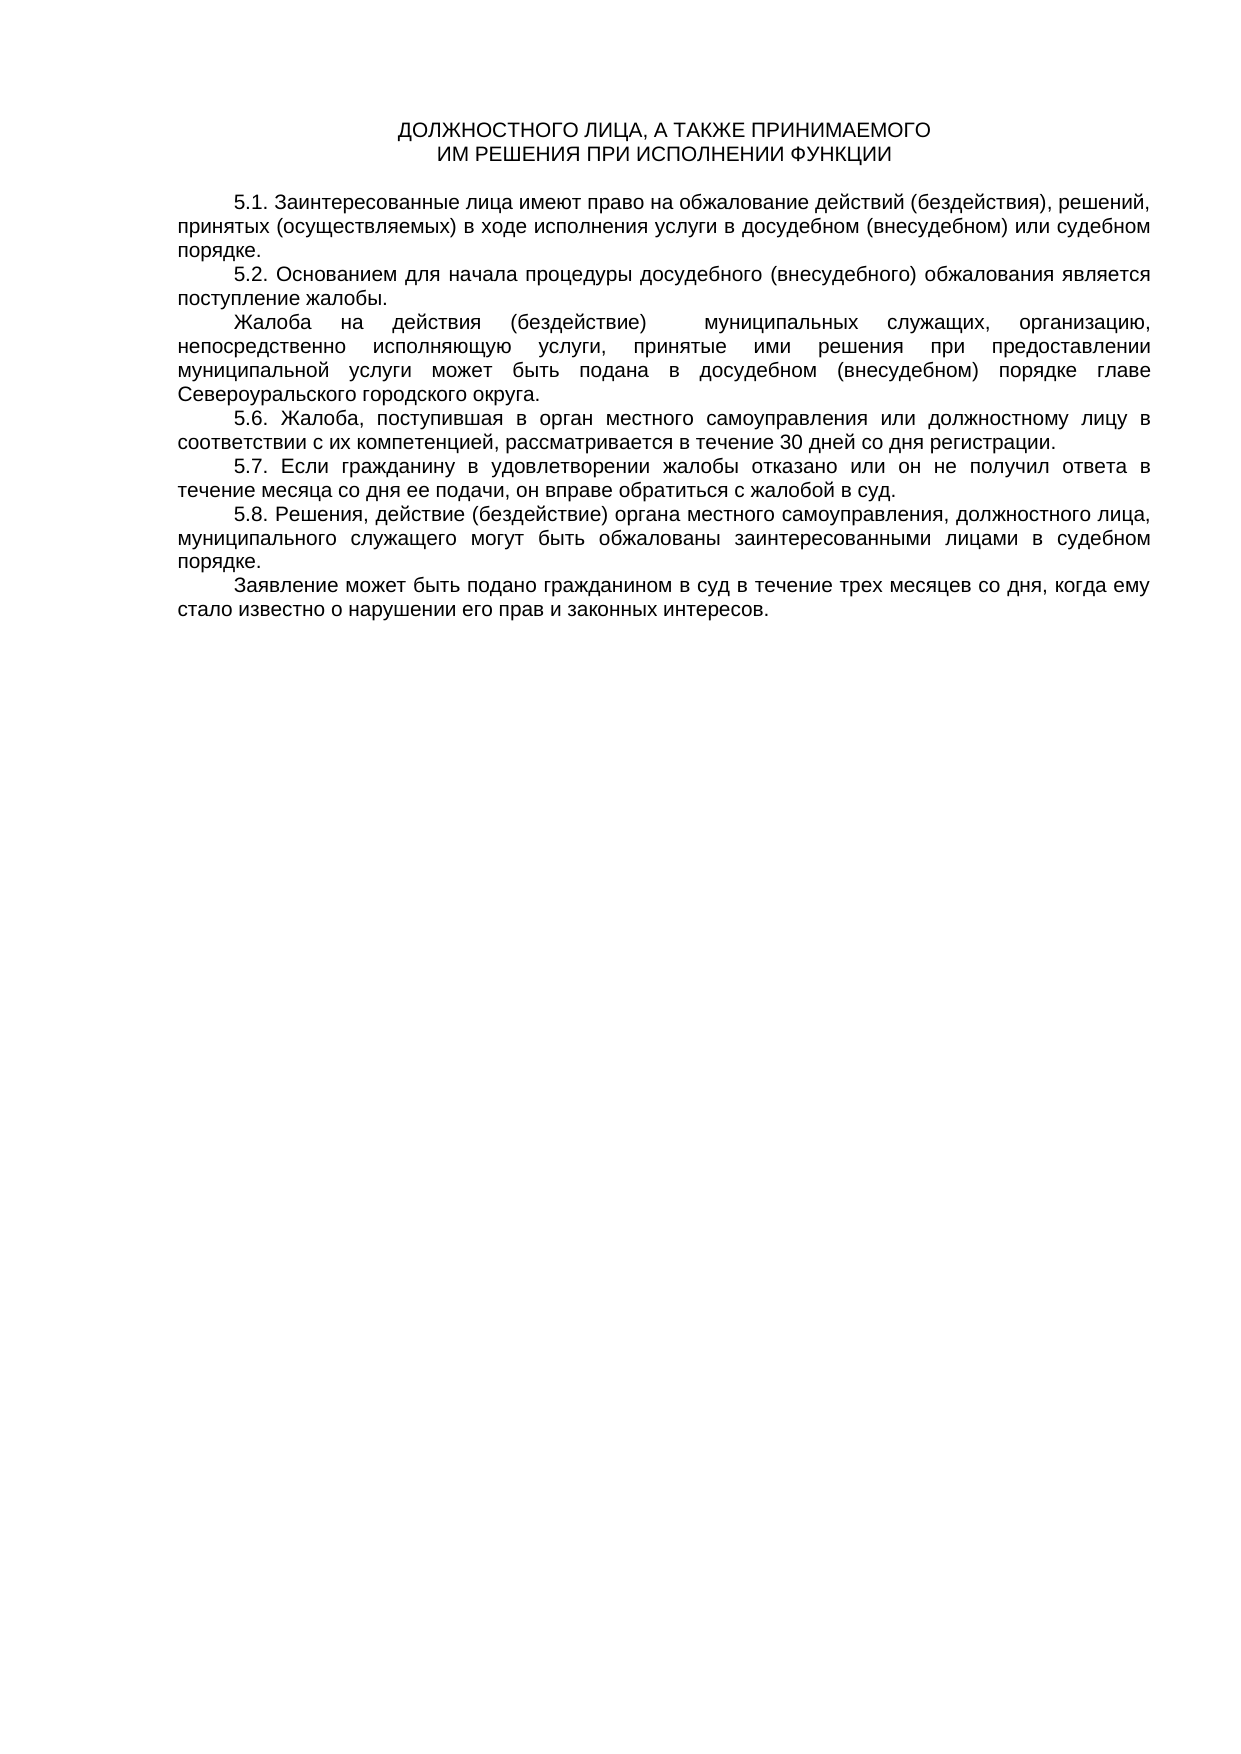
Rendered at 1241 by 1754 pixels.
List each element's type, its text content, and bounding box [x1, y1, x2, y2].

text 5.8. Решения, действие (бездействие) органа местного самоуправления, должностного лица, муниципального служащего могут быть обжалованы заинтересованными лицами в судебном порядке. [177, 501, 1152, 573]
text 5.1. Заинтересованные лица имеют право на обжалование действий (бездействия), решений, принятых (осуществляемых) в ходе исполнения услуги в досудебном (внесудебном) или судебном порядке. [177, 190, 1152, 262]
text 5.6. Жалоба, поступившая в орган местного самоуправления или должностному лицу в соответствии с их компетенцией, рассматривается в течение 30 дней со дня регистрации. [177, 406, 1152, 453]
text ДОЛЖНОСТНОГО ЛИЦА, А ТАКЖЕ ПРИНИМАЕМОГО [177, 118, 1152, 142]
text 5.7. Если гражданину в удовлетворении жалобы отказано или он не получил ответа в течение месяца со дня ее подачи, он вправе обратиться с жалобой в суд. [177, 453, 1152, 501]
text Жалоба на действия (бездействие) муниципальных служащих, организацию, непосредственно исполняющую услуги, принятые ими решения при предоставлении муниципальной услуги может быть подана в досудебном (внесудебном) порядке главе Североуральского городского округа. [177, 310, 1152, 406]
text ИМ РЕШЕНИЯ ПРИ ИСПОЛНЕНИИ ФУНКЦИИ [177, 142, 1152, 166]
text 5.2. Основанием для начала процедуры досудебного (внесудебного) обжалования является поступление жалобы. [177, 262, 1152, 310]
text Заявление может быть подано гражданином в суд в течение трех месяцев со дня, когда ему стало известно о нарушении его прав и законных интересов. [177, 573, 1152, 621]
